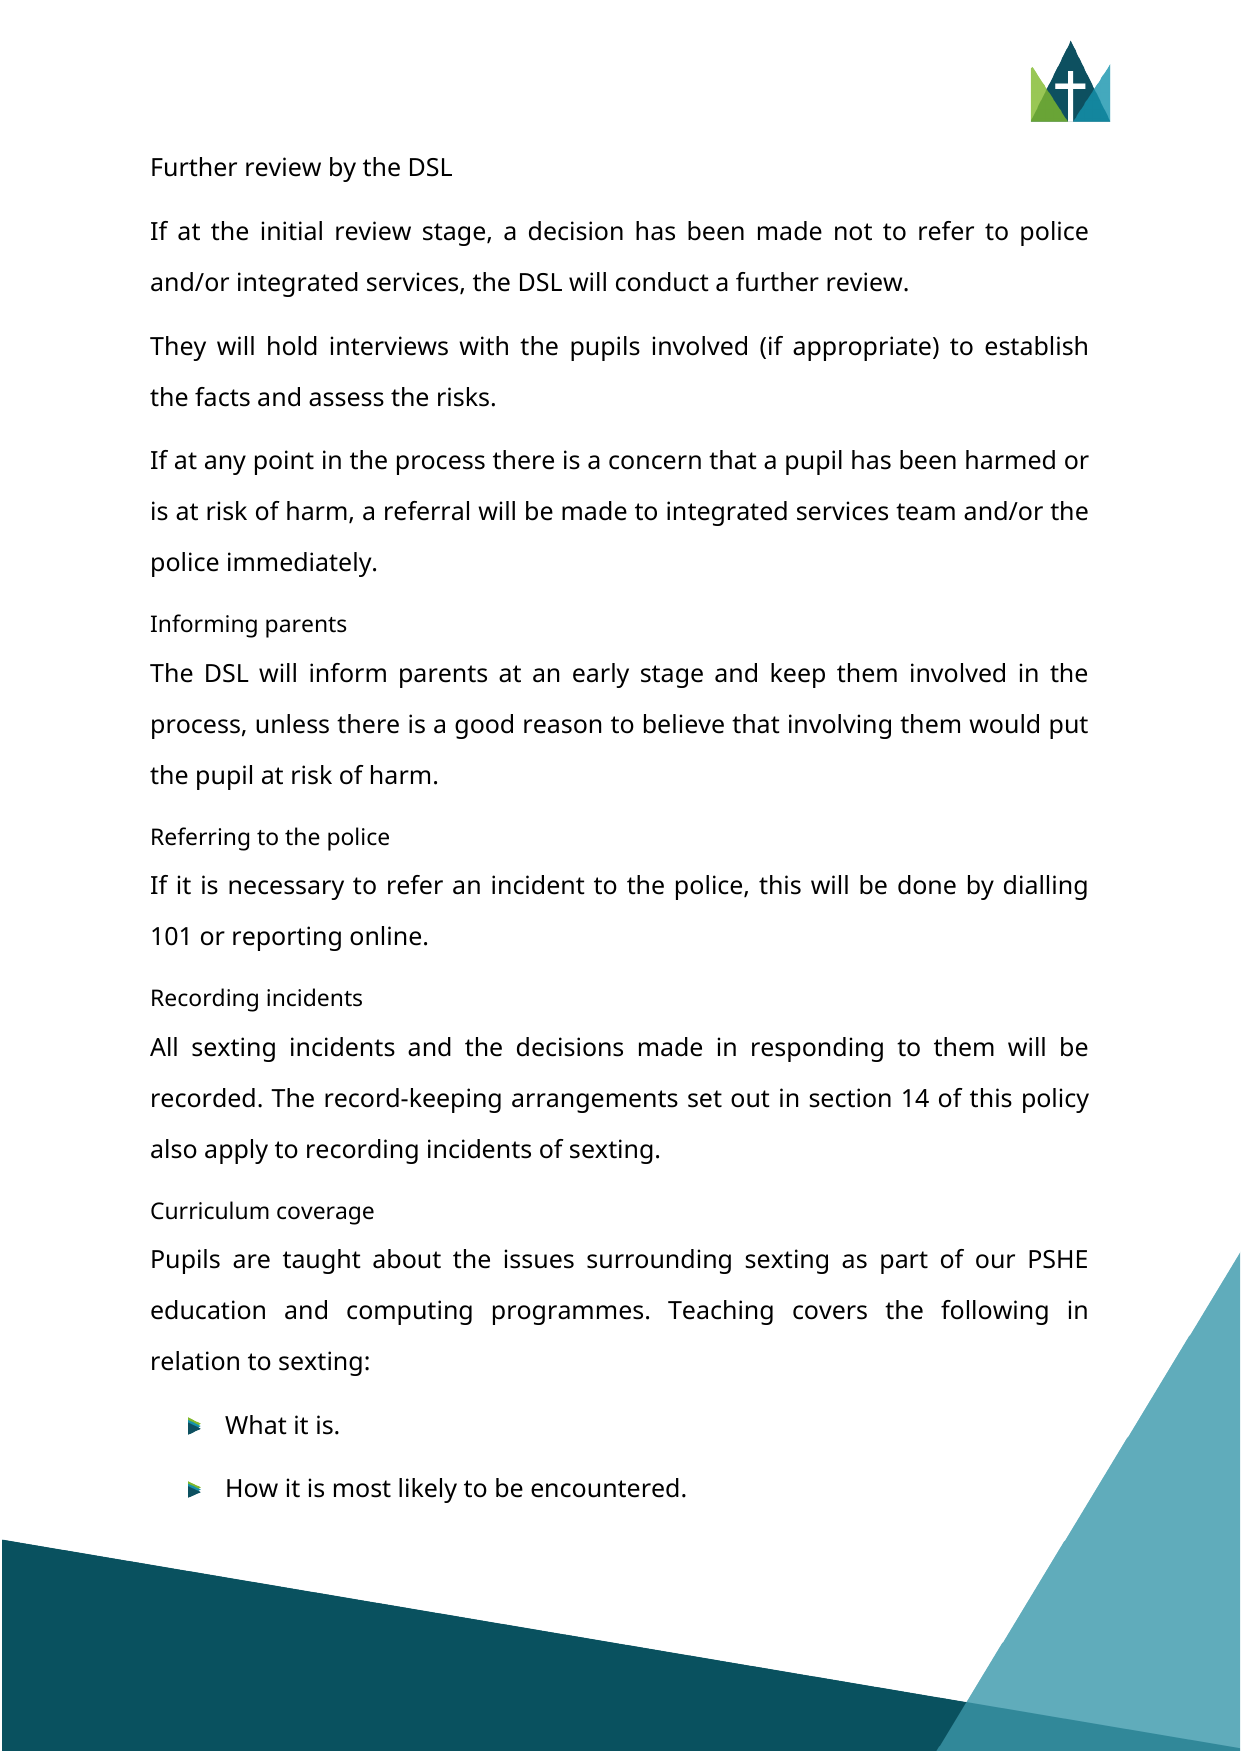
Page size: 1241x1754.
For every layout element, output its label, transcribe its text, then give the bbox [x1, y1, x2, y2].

subtitle Recording incidents [150, 982, 1090, 1013]
picture [1030, 40, 1119, 127]
subtitle Referring to the police [150, 821, 1090, 852]
text They will hold interviews with the pupils involved (if appropriate) to establish the facts and assess the risks. [150, 328, 1090, 413]
subtitle Informing parents [150, 608, 1090, 639]
text If at the initial review stage, a decision has been made not to refer to police and/or integrated services, the DSL will conduct a further review. [150, 213, 1090, 299]
subtitle Curriculum coverage [150, 1195, 1090, 1226]
text Pupils are taught about the issues surrounding sexting as part of our PSHE education and computing programmes. Teaching covers the following in relation to sexting: [150, 1242, 1090, 1378]
text If it is necessary to refer an incident to the police, this will be done by dialling 101 or reporting online. [150, 868, 1090, 953]
text The DSL will inform parents at an early stage and keep them involved in the process, unless there is a good reason to believe that involving them would put the pupil at risk of harm. [150, 655, 1090, 791]
list How it is most likely to be encountered. [187, 1471, 1090, 1505]
picture [2, 1221, 1241, 1751]
text Further review by the DSL [150, 150, 1090, 184]
text If at any point in the process there is a concern that a pupil has been harmed or is at risk of harm, a referral will be made to integrated services team and/or the police immediately. [150, 443, 1090, 579]
text All sexting incidents and the decisions made in responding to them will be recorded. The record-keeping arrangements set out in section 14 of this policy also apply to recording incidents of sexting. [150, 1029, 1090, 1165]
list What it is. [187, 1407, 1090, 1441]
